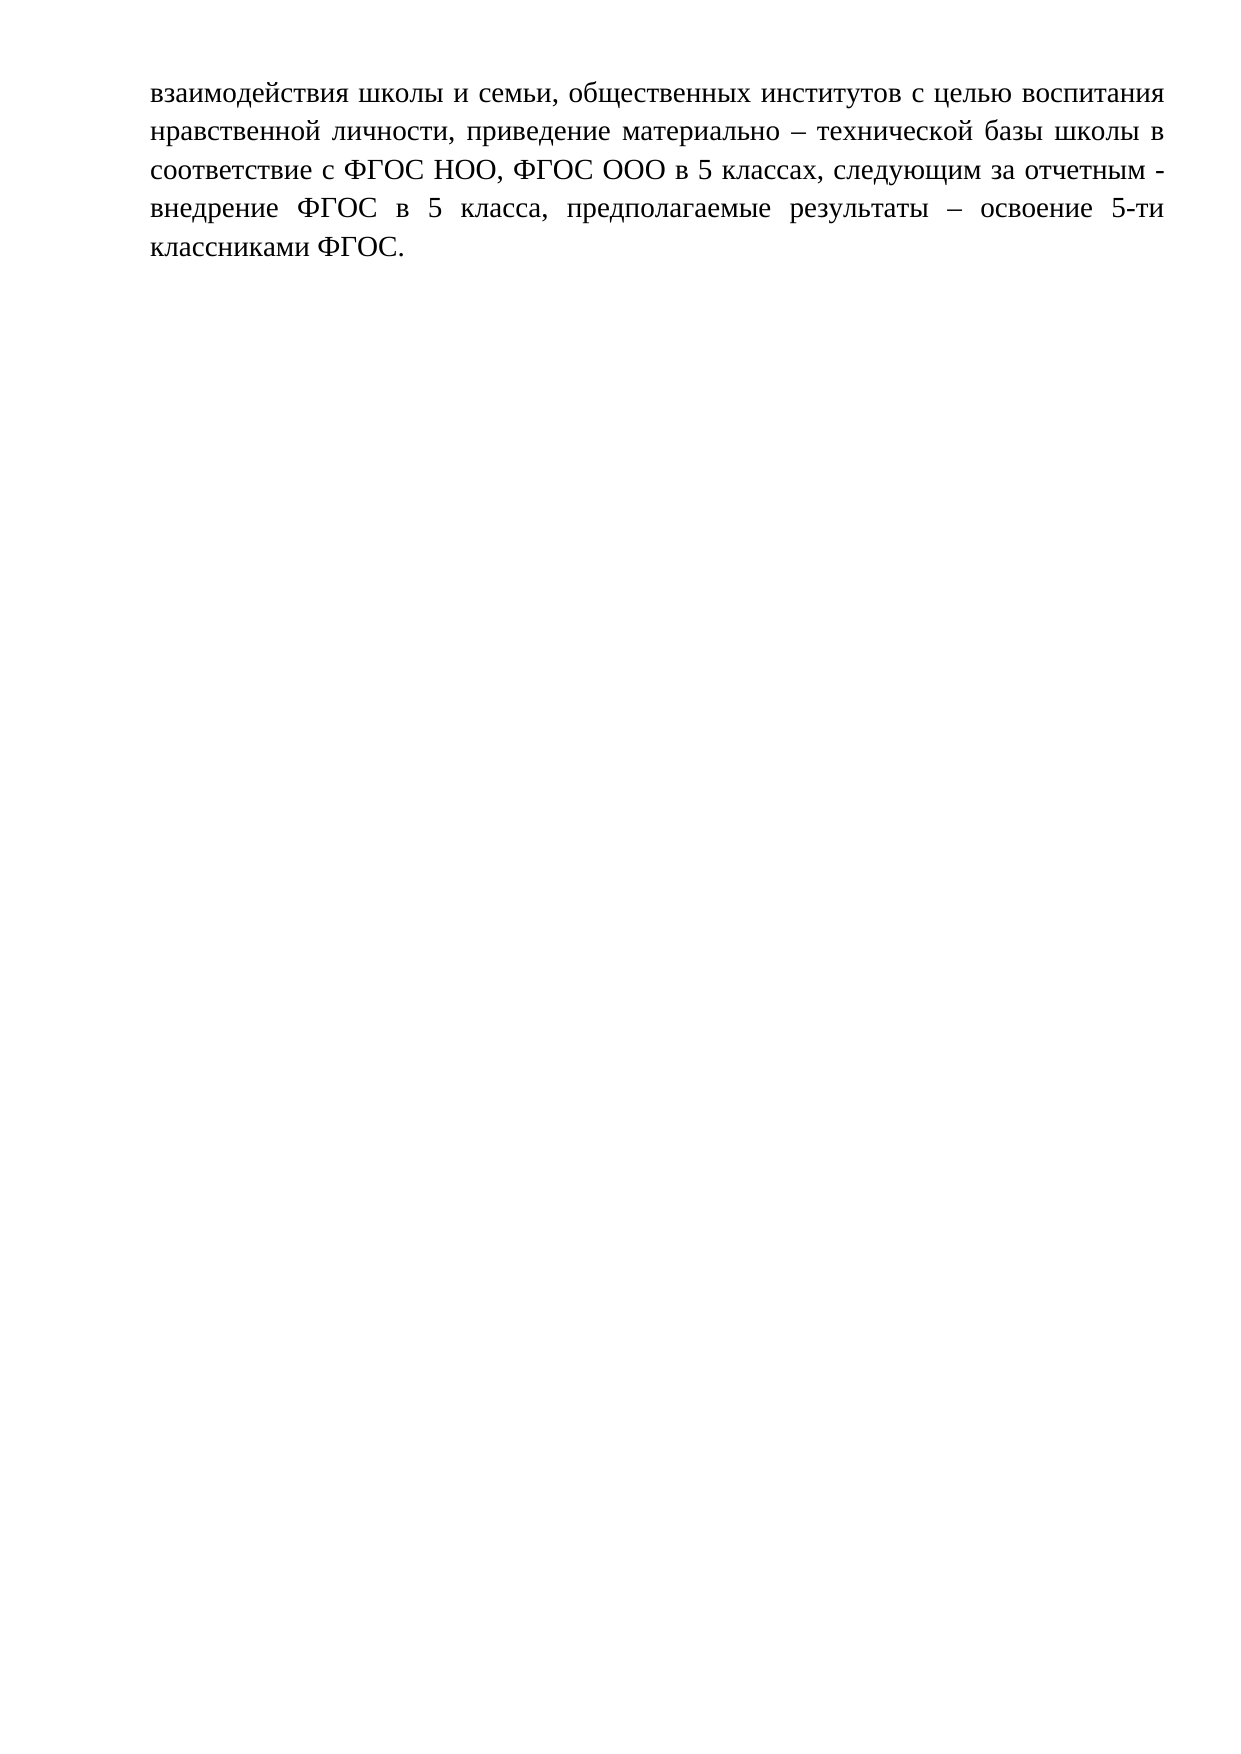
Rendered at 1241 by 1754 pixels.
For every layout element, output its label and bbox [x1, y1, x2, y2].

list [112, 75, 1165, 263]
